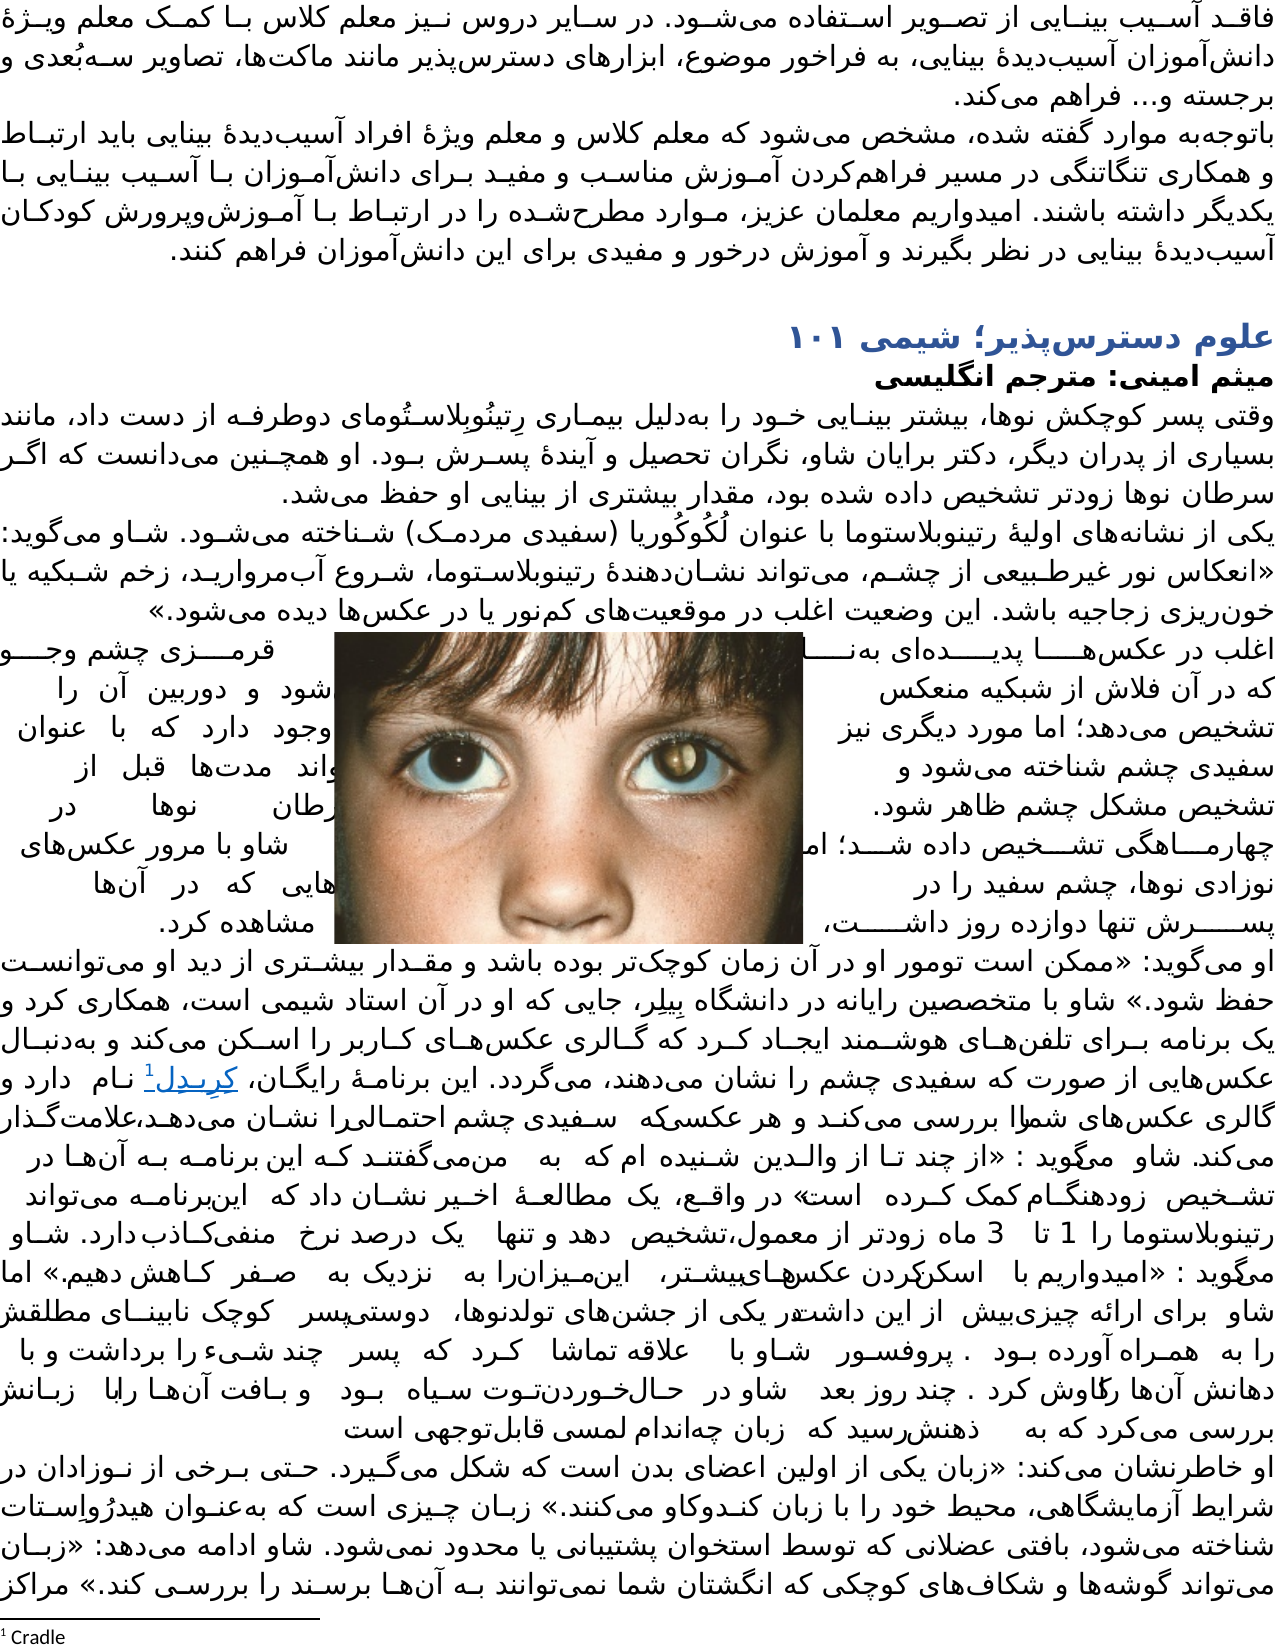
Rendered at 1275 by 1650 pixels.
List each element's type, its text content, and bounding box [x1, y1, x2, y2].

text اغلب در عکس‌ها پدیده‌ای به‌نام قرمزی چشم وجود دارد که در آن فلاش از شبکیه منعکس می‌شود و دوربین آن را تشخیص می‌دهد؛ اما مورد دیگری نیز وجود دارد که با عنوان سفیدی چشم شناخته می‌شود و می‌تواند مدت‌ها قبل از تشخیص مشکل چشم ظاهر شود. سرطان نوها در چهارماهگی تشخیص داده شد؛ اما شاو با مرور عکس‌های نوزادی نوها، چشم سفید را در عکس‌هایی که در آن‌ها پسرش تنها دوازده روز داشت، مشاهده کرد. [0, 632, 334, 939]
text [0, 1451, 1275, 1601]
text اغلب در عکس‌ها پدیده‌ای به‌نام قرمزی چشم وجود دارد که در آن فلاش از شبکیه منعکس می‌شود و دوربین آن را تشخیص می‌دهد؛ اما مورد دیگری نیز وجود دارد که با عنوان سفیدی چشم شناخته می‌شود و می‌تواند مدت‌ها قبل از تشخیص مشکل چشم ظاهر شود. سرطان نوها در چهارماهگی تشخیص داده شد؛ اما شاو با مرور عکس‌های نوزادی نوها، چشم سفید را در عکس‌هایی که در آن‌ها پسرش تنها دوازده روز داشت، مشاهده کرد. [804, 632, 1275, 939]
text وقتی پسر کوچکش نوها، بیشتر بینایی خود را به‌دلیل بیماری رِتینُوبِلاستُومای دوطرفه از دست داد، مانند بسیاری از پدران دیگر، دکتر برایان شاو، نگران تحصیل و آیندۀ پسرش بود. او همچنین می‌دانست که اگر سرطان نوها زودتر تشخیص داده شده بود، مقدار بیشتری از بینایی او حفظ می‌شد. [0, 399, 1275, 511]
text میثم امینی: مترجم انگلیسی [0, 360, 1275, 394]
text یکی از نشانه‌های اولیۀ رتینوبلاستوما با عنوان لُکُوکُوریا (سفیدی مردمک) شناخته می‌شود. شاو می‌گوید: «انعکاس نور غیرطبیعی از چشم، می‌تواند نشان‌دهندۀ رتینوبلاستوما، شروع آب‌مروارید، زخم شبکیه یا خون‌ریزی زجاجیه باشد. این وضعیت اغلب در موقعیت‌های کم‌نور یا در عکس‌ها دیده می‌شود.» [0, 516, 1275, 627]
picture [334, 632, 804, 944]
subtitle علوم دسترس‌پذیر؛ شیمی ۱۰۱ [0, 318, 1275, 357]
text باتوجه‌به موارد گفته شده، مشخص می‌شود که معلم کلاس و معلم ویژۀ افراد آسیب‌دیدۀ بینایی باید ارتباط و همکاری تنگاتنگی در مسیر فراهم‌کردن آموزش مناسب و مفید برای دانش‌آموزان با آسیب بینایی با یکدیگر داشته باشند. امیدواریم معلمان عزیز، موارد مطرح‌شده را در ارتباط با آموزش‌وپرورش کودکان آسیب‌دیدۀ بینایی در نظر بگیرند و آموزش درخور و مفیدی برای این دانش‌آموزان فراهم کنند. [0, 117, 1275, 268]
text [0, 0, 1275, 112]
text او می‌گوید: «ممکن است تومور او در آن زمان کوچک‌تر بوده باشد و مقدار بیشتری از دید او می‌توانست حفظ شود.» شاو با متخصصین رایانه در دانشگاه بِیلِر، جایی که او در آن استاد شیمی است، همکاری کرد و یک برنامه برای تلفن‌های هوشمند ایجاد کرد که گالری عکس‌های کاربر را اسکن می‌کند و به‌دنبال عکس‌هایی از صورت که سفیدی چشم را نشان می‌دهند، می‌گردد. این برنامۀ رایگان، کِرِیدِل نام دارد و گالری عکس‌های شما را بررسی می‌کند و هر عکسی که سفیدی چشم احتمالی را نشان می‌دهد، علامت‌گذاری می‌کند. شاو می‌گوید: «از چند تا از والدین شنیده‌ام که به من می‌گفتند که این برنامه به آن‌ها در تشخیص زودهنگام کمک کرده است.» در واقع، یک مطالعۀ اخیر نشان داد که این برنامه می‌تواند رتینوبلاستوما را 1 تا 3 ماه زودتر از معمول، تشخیص دهد و تنها یک درصد نرخ منفی کاذب دارد. شاو می‌گوید: «امیدواریم با اسکن‌کردن عکس‌های بیشتر، این میزان را به نزدیک به صفر کاهش دهیم.» اما شاو برای ارائه چیزی بیش از این داشت. در یکی از جشن‌های تولد نوها، دوستی پسر کوچک نابینای مطلقش را به‌همراه آورده بود. پروفسور شاو با علاقه تماشا کرد که پسر چند شیء را برداشت و با دهانش آن‌ها را کاوش کرد. چند روز بعد شاو در حال خوردن توت سیاه بود و بافت آن‌ها را با زبانش بررسی می‌کرد که به ذهنش رسید که زبان چه اندام لمسی قابل‌توجهی است. [0, 944, 1275, 1446]
